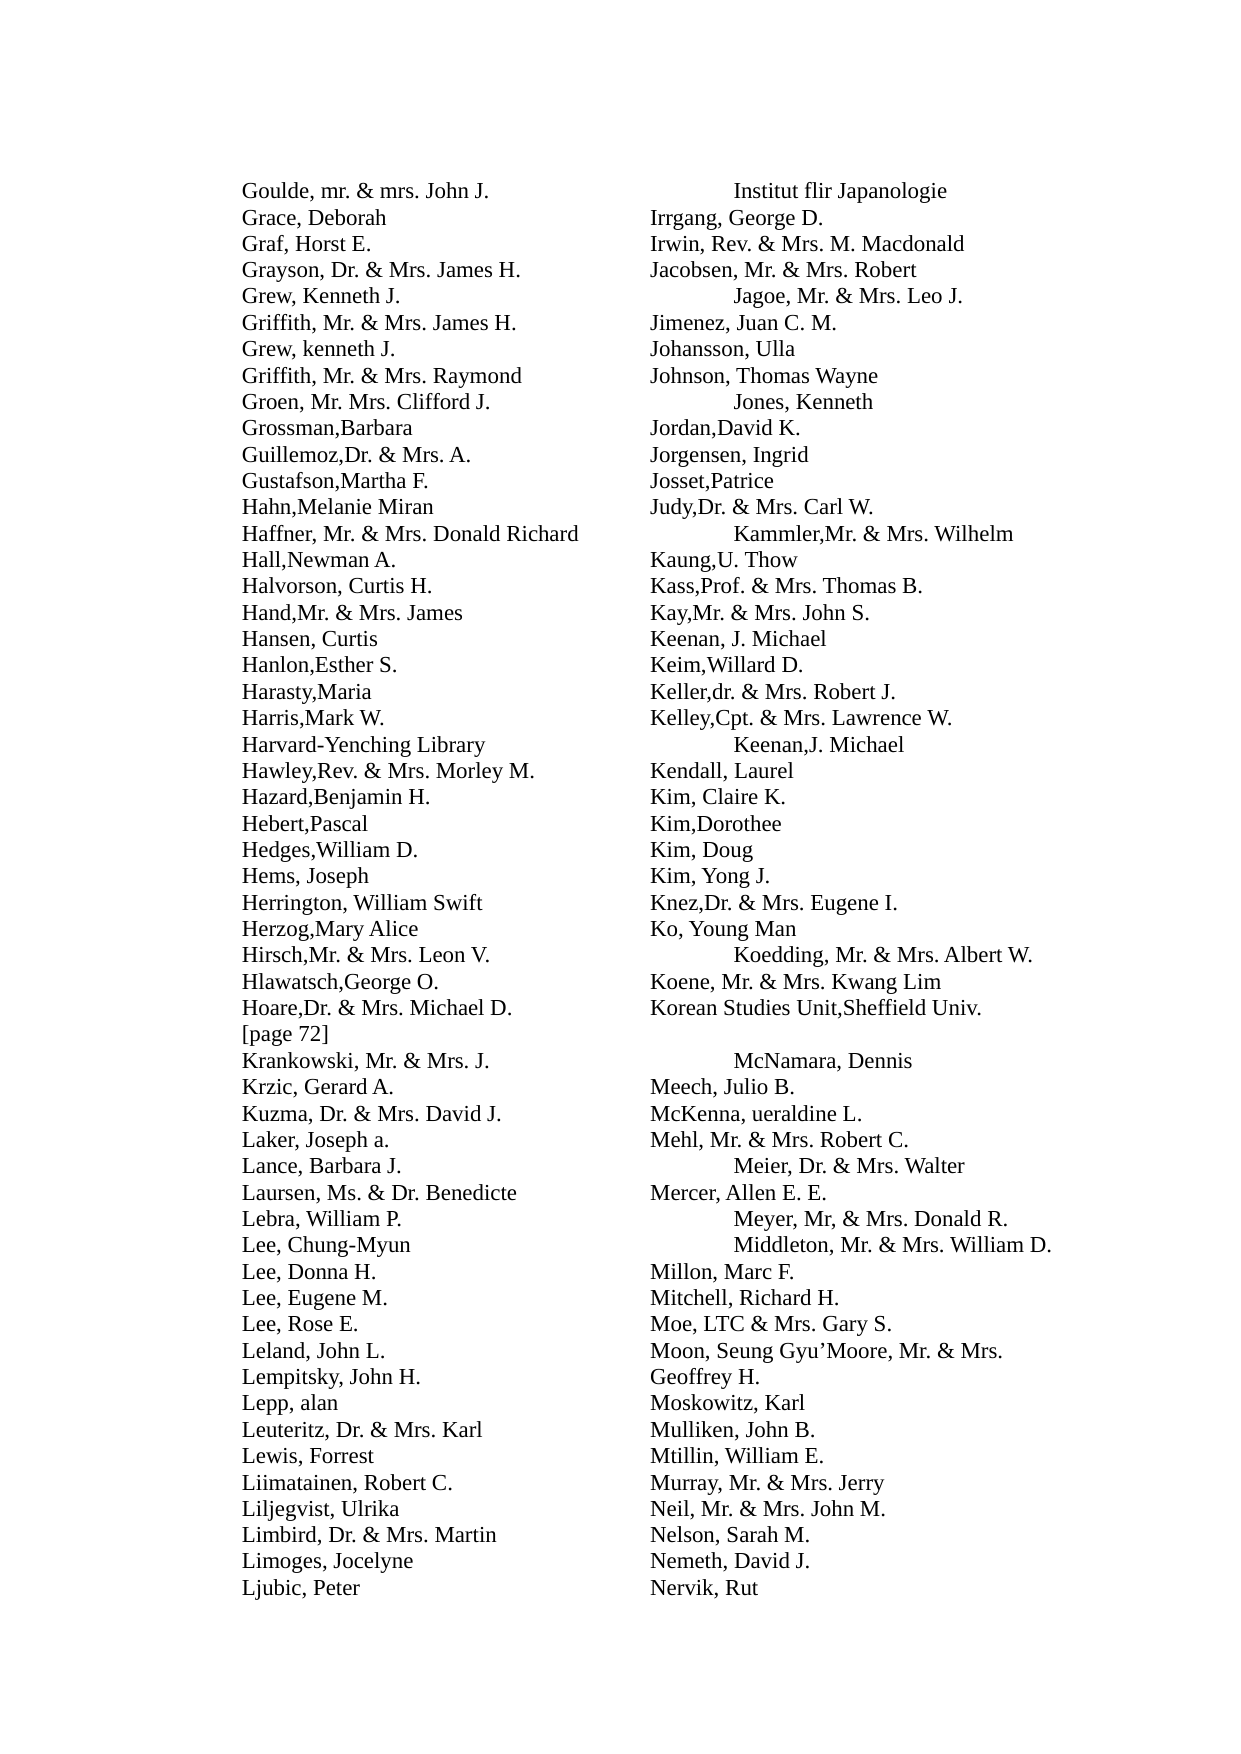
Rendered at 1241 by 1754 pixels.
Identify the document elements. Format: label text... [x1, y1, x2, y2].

text Limoges, Jocelyne Nemeth, David J. [150, 1548, 1090, 1574]
text Laursen, Ms. & Dr. Benedicte Mercer, Allen E. E. [150, 1179, 1090, 1205]
text Harris,Mark W. Kelley,Cpt. & Mrs. Lawrence W. [150, 704, 1090, 731]
text Lee, Chung-Myun Middleton, Mr. & Mrs. William D. [150, 1231, 1090, 1258]
text Lee, Eugene M. Mitchell, Richard H. [150, 1284, 1090, 1310]
text Groen, Mr. Mrs. Clifford J. Jones, Kenneth [150, 388, 1090, 414]
text Hirsch,Mr. & Mrs. Leon V. Koedding, Mr. & Mrs. Albert W. [150, 941, 1090, 968]
text Herzog,Mary Alice Ko, Young Man [150, 915, 1090, 941]
text Grew, Kenneth J. Jagoe, Mr. & Mrs. Leo J. [150, 283, 1090, 309]
text Goulde, mr. & mrs. John J. Institut flir Japanologie [150, 177, 1090, 203]
text Lance, Barbara J. Meier, Dr. & Mrs. Walter [150, 1152, 1090, 1179]
text Grace, Deborah Irrgang, George D. [150, 203, 1090, 230]
text Harasty,Maria Keller,dr. & Mrs. Robert J. [150, 678, 1090, 704]
text Hanlon,Esther S. Keim,Willard D. [150, 652, 1090, 678]
text Hoare,Dr. & Mrs. Michael D. Korean Studies Unit,Sheffield Univ. [150, 994, 1090, 1021]
text Hedges,William D. Kim, Doug [150, 836, 1090, 862]
text Herrington, William Swift Knez,Dr. & Mrs. Eugene I. [150, 889, 1090, 915]
text Gustafson,Martha F. Josset,Patrice [150, 467, 1090, 493]
text Lempitsky, John H. Geoffrey H. [150, 1363, 1090, 1389]
text Lewis, Forrest Mtillin, William E. [150, 1442, 1090, 1468]
text Hall,Newman A. Kaung,U. Thow [150, 546, 1090, 572]
text Leuteritz, Dr. & Mrs. Karl Mulliken, John B. [150, 1416, 1090, 1442]
text Graf, Horst E. Irwin, Rev. & Mrs. M. Macdonald [150, 230, 1090, 256]
text Kuzma, Dr. & Mrs. David J. McKenna, ueraldine L. [150, 1099, 1090, 1126]
text Hawley,Rev. & Mrs. Morley M. Kendall, Laurel [150, 757, 1090, 783]
text Lee, Rose E. Moe, LTC & Mrs. Gary S. [150, 1310, 1090, 1337]
text Krzic, Gerard A. Meech, Julio B. [150, 1073, 1090, 1099]
text Hazard,Benjamin H. Kim, Claire K. [150, 783, 1090, 810]
text Hahn,Melanie Miran Judy,Dr. & Mrs. Carl W. [150, 493, 1090, 520]
text Guillemoz,Dr. & Mrs. A. Jorgensen, Ingrid [150, 441, 1090, 467]
text Lepp, alan Moskowitz, Karl [150, 1389, 1090, 1416]
text Liljegvist, Ulrika Neil, Mr. & Mrs. John M. [150, 1495, 1090, 1521]
text Krankowski, Mr. & Mrs. J. McNamara, Dennis [150, 1047, 1090, 1073]
text Limbird, Dr. & Mrs. Martin Nelson, Sarah M. [150, 1521, 1090, 1548]
text Griffith, Mr. & Mrs. James H. Jimenez, Juan C. M. [150, 309, 1090, 335]
text Grayson, Dr. & Mrs. James H. Jacobsen, Mr. & Mrs. Robert [150, 256, 1090, 283]
text Laker, Joseph a. Mehl, Mr. & Mrs. Robert C. [150, 1126, 1090, 1152]
text Griffith, Mr. & Mrs. Raymond Johnson, Thomas Wayne [150, 362, 1090, 388]
text Halvorson, Curtis H. Kass,Prof. & Mrs. Thomas B. [150, 572, 1090, 599]
text Liimatainen, Robert C. Murray, Mr. & Mrs. Jerry [150, 1468, 1090, 1495]
text Haffner, Mr. & Mrs. Donald Richard Kammler,Mr. & Mrs. Wilhelm [150, 520, 1090, 546]
text Hebert,Pascal Kim,Dorothee [150, 810, 1090, 836]
text Hand,Mr. & Mrs. James Kay,Mr. & Mrs. John S. [150, 599, 1090, 625]
text Leland, John L. Moon, Seung Gyu’Moore, Mr. & Mrs. [150, 1337, 1090, 1363]
text Hlawatsch,George O. Koene, Mr. & Mrs. Kwang Lim [150, 968, 1090, 994]
text Ljubic, Peter Nervik, Rut [150, 1574, 1090, 1600]
text Lee, Donna H. Millon, Marc F. [150, 1258, 1090, 1284]
text Hems, Joseph Kim, Yong J. [150, 862, 1090, 889]
text Grew, kenneth J. Johansson, Ulla [150, 335, 1090, 362]
text [page 72] [150, 1021, 1090, 1047]
text Hansen, Curtis Keenan, J. Michael [150, 625, 1090, 652]
text Lebra, William P. Meyer, Mr, & Mrs. Donald R. [150, 1205, 1090, 1231]
text Grossman,Barbara Jordan,David K. [150, 414, 1090, 441]
text Harvard-Yenching Library Keenan,J. Michael [150, 731, 1090, 757]
